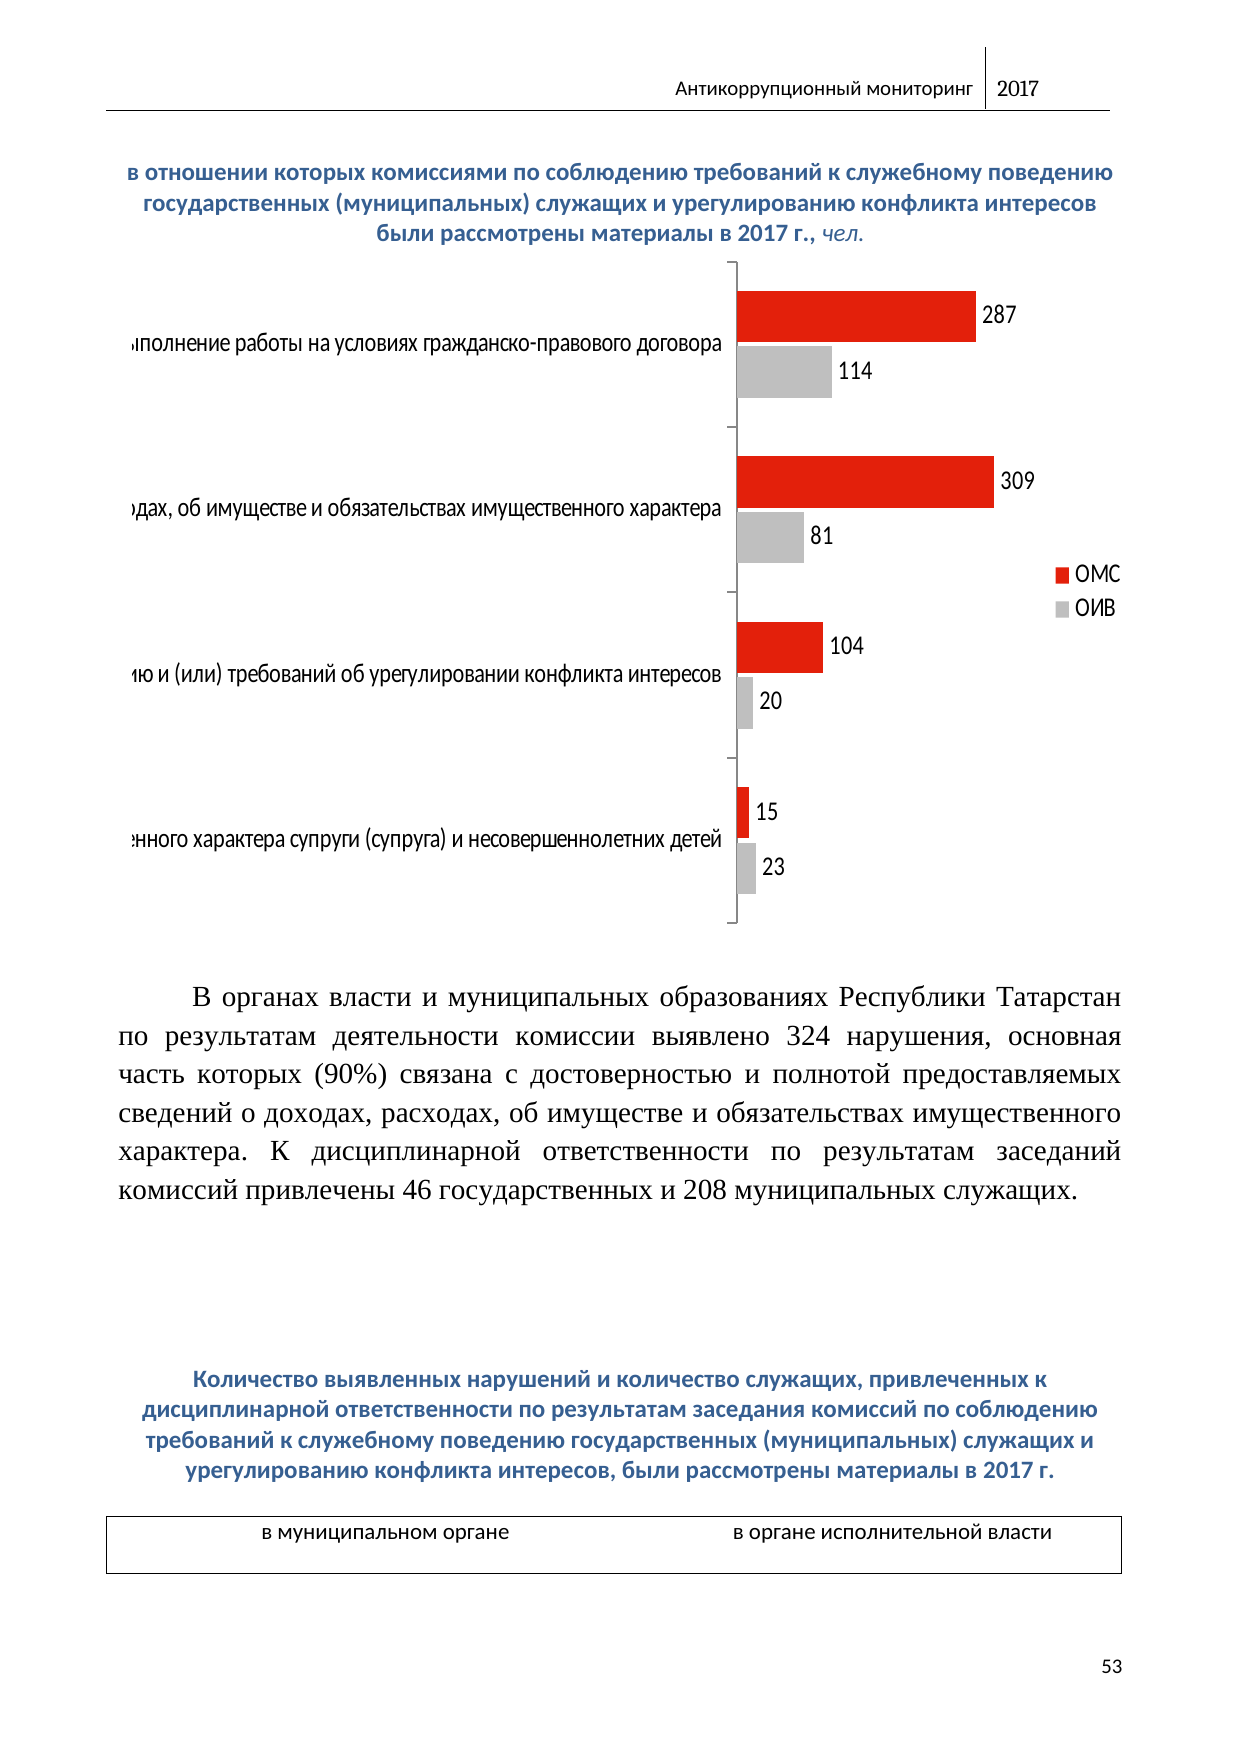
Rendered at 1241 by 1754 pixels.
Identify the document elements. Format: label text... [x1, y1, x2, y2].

text Количество выявленных нарушений и количество служащих, привлеченных к дисциплинарной ответственности по результатам заседания комиссий по соблюдению требований к служебному поведению государственных (муниципальных) служащих и урегулированию конфликта интересов, были рассмотрены материалы в 2017 г. [118, 1363, 1122, 1485]
text в отношении которых комиссиями по соблюдению требований к служебному поведению государственных (муниципальных) служащих и урегулированию конфликта интересов были рассмотрены материалы в 2017 г., чел. [118, 156, 1122, 248]
table_header в органе исполнительной власти [664, 1517, 1121, 1573]
table_header в муниципальном органе [107, 1517, 664, 1573]
text В органах власти и муниципальных образованиях Республики Татарстан по результатам деятельности комиссии выявлено 324 нарушения, основная часть которых (90%) связана с достоверностью и полнотой предоставляемых сведений о доходах, расходах, об имуществе и обязательствах имущественного характера. К дисциплинарной ответственности по результатам заседаний комиссий привлечены 46 государственных и 208 муниципальных служащих. [118, 979, 1122, 1206]
